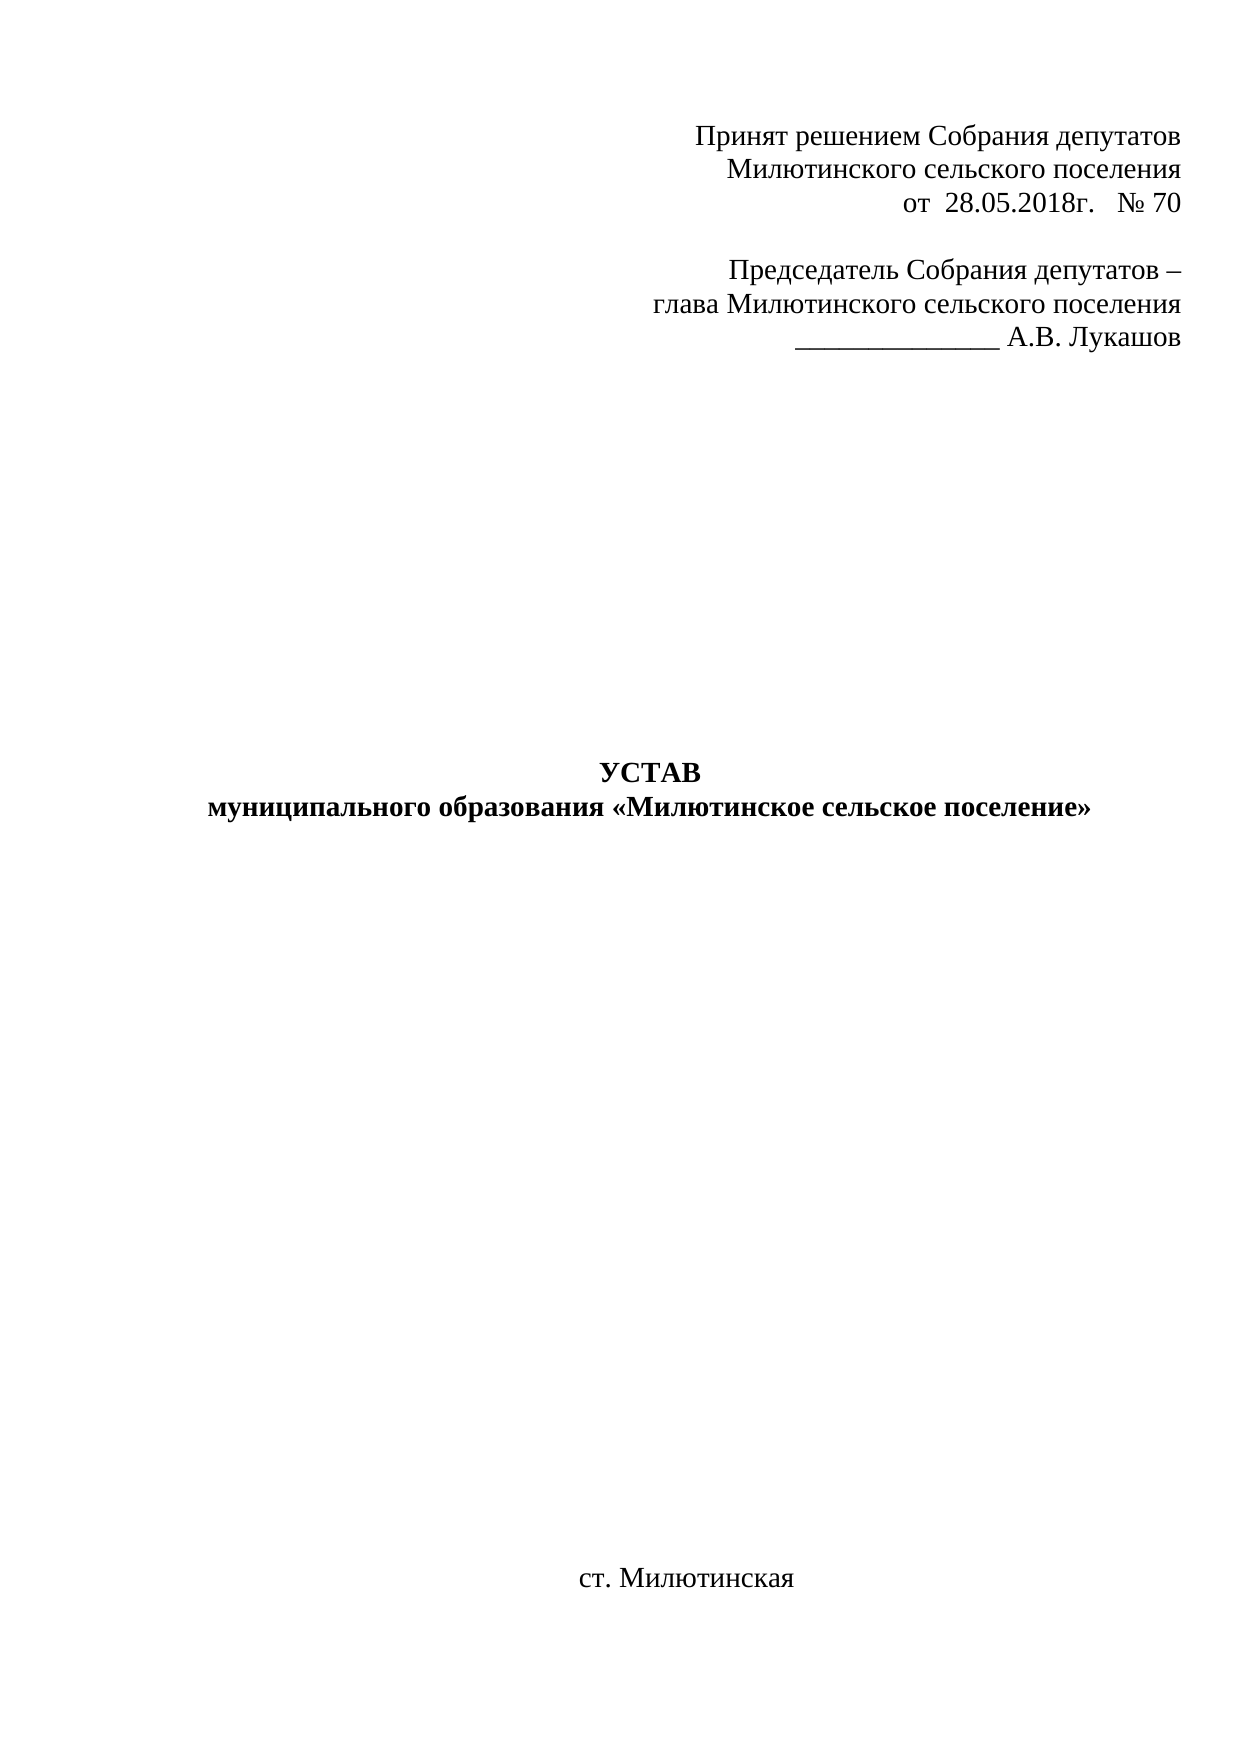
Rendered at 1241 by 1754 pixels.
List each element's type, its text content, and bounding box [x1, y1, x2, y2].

text Милютинского сельского поселения [118, 152, 1181, 185]
text муниципального образования «Милютинское сельское поселение» [118, 789, 1181, 822]
text Председатель Собрания депутатов – [118, 252, 1181, 286]
text ______________ А.В. Лукашов [118, 319, 1181, 353]
text УСТАВ [118, 755, 1181, 789]
text Принят решением Собрания депутатов [118, 118, 1181, 152]
text от 28.05.2018г. № 70 [118, 185, 1181, 219]
text cт. Милютинская [118, 1560, 1181, 1594]
text глава Милютинского сельского поселения [118, 286, 1181, 319]
